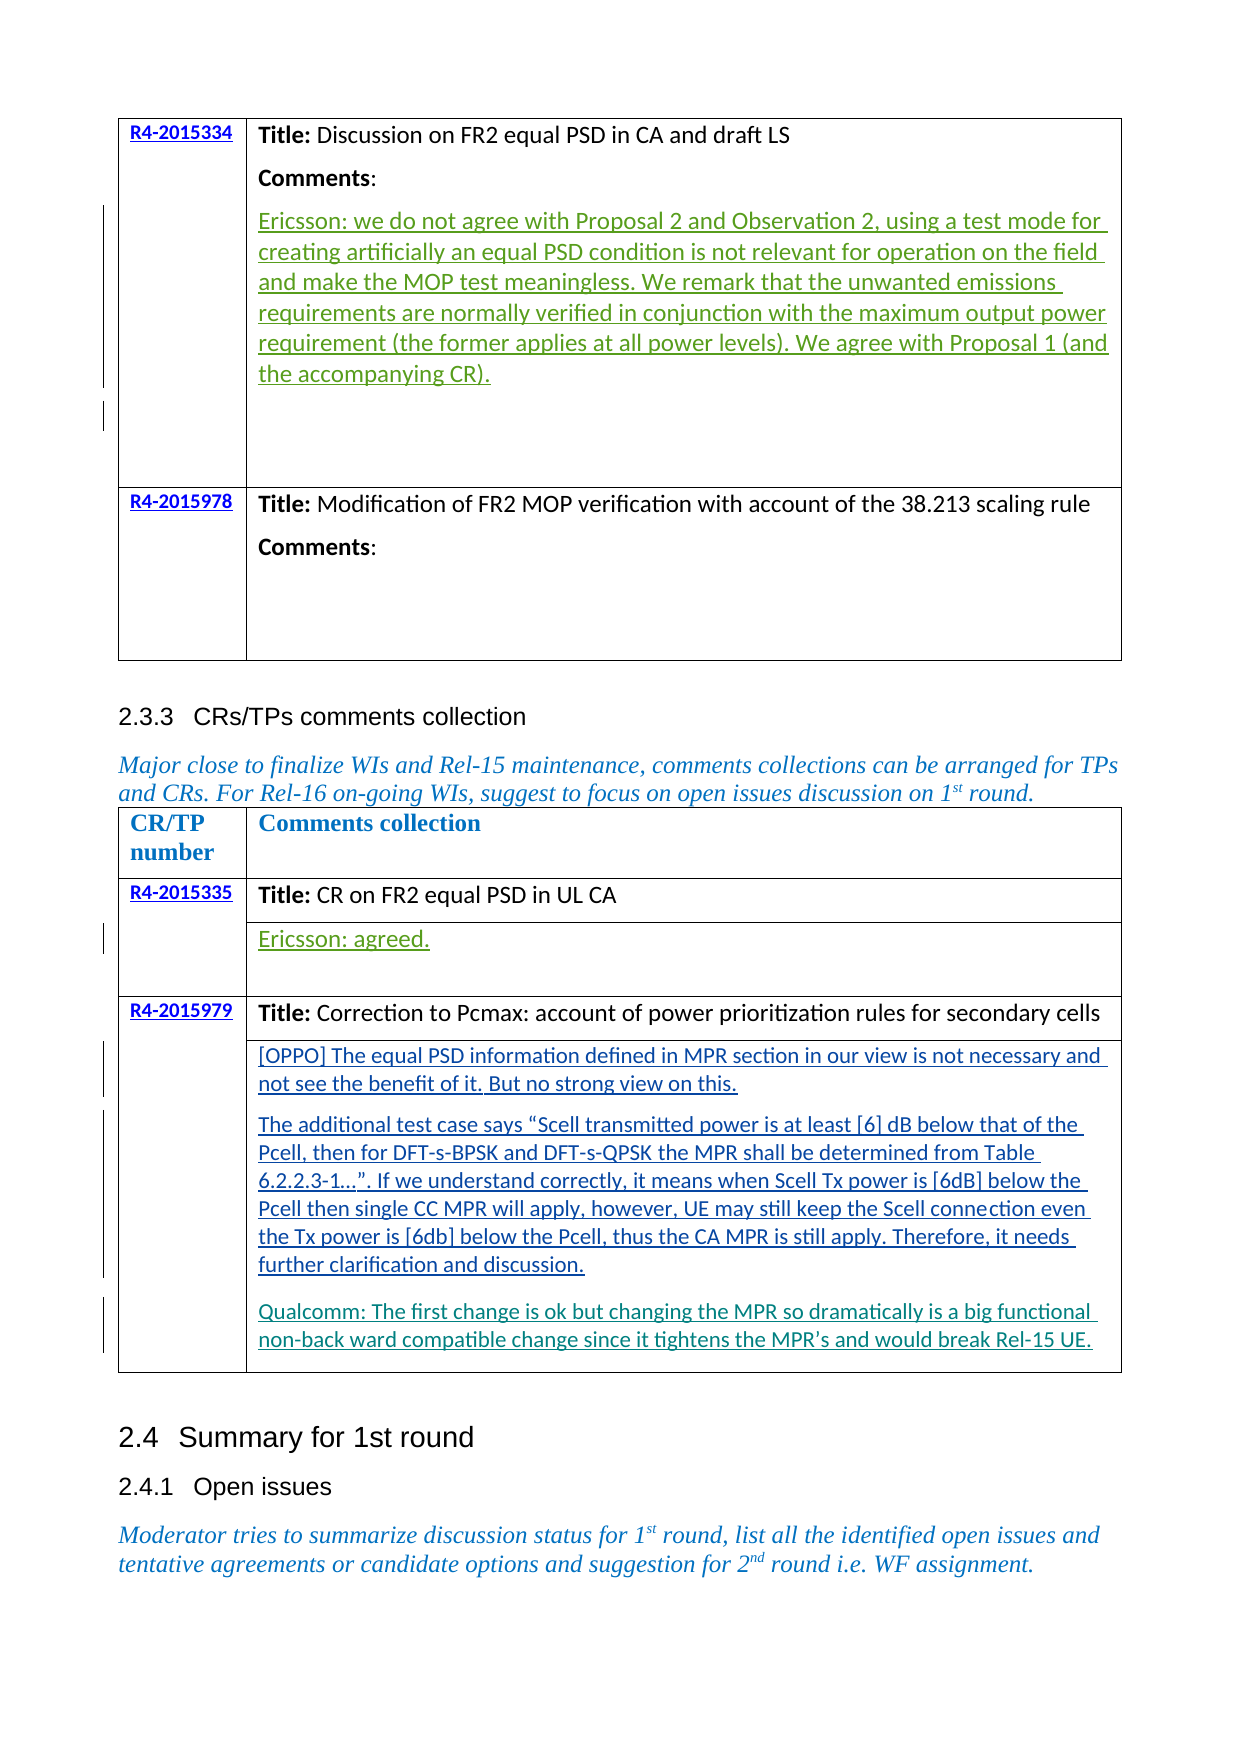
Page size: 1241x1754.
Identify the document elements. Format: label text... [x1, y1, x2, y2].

table_cell Title: Modification of FR2 MOP verification with account of the 38.213 scaling rule Comments: [247, 488, 1121, 660]
table_cell R4-2015979 [119, 997, 246, 1372]
table_cell Title: CR on FR2 equal PSD in UL CA [247, 879, 1121, 922]
subtitle Summary for 1st round [118, 1420, 1122, 1454]
subtitle Open issues [118, 1472, 1122, 1501]
table_cell [247, 1041, 1121, 1372]
table_cell R4-2015335 [119, 879, 246, 996]
text Moderator tries to summarize discussion status for 1st round, list all the identified open issues and tentative agreements or candidate options and suggestion for 2nd round i.e. WF assignment. [118, 1520, 1122, 1577]
table_cell [247, 923, 1121, 996]
table_cell R4-2015978 [119, 488, 246, 660]
table_cell Title: Correction to Pcmax: account of power prioritization rules for secondary cells [247, 997, 1121, 1040]
subtitle CRs/TPs comments collection [118, 702, 1122, 731]
table_cell R4-2015334 [119, 119, 246, 487]
table_cell Title: Discussion on FR2 equal PSD in CA and draft LS Comments: [247, 119, 1121, 487]
table_header CR/TP number [119, 808, 246, 878]
text Major close to finalize WIs and Rel-15 maintenance, comments collections can be arranged for TPs and CRs. For Rel-16 on-going WIs, suggest to focus on open issues discussion on 1st round. [118, 750, 1122, 807]
table_header Comments collection [247, 808, 1121, 878]
